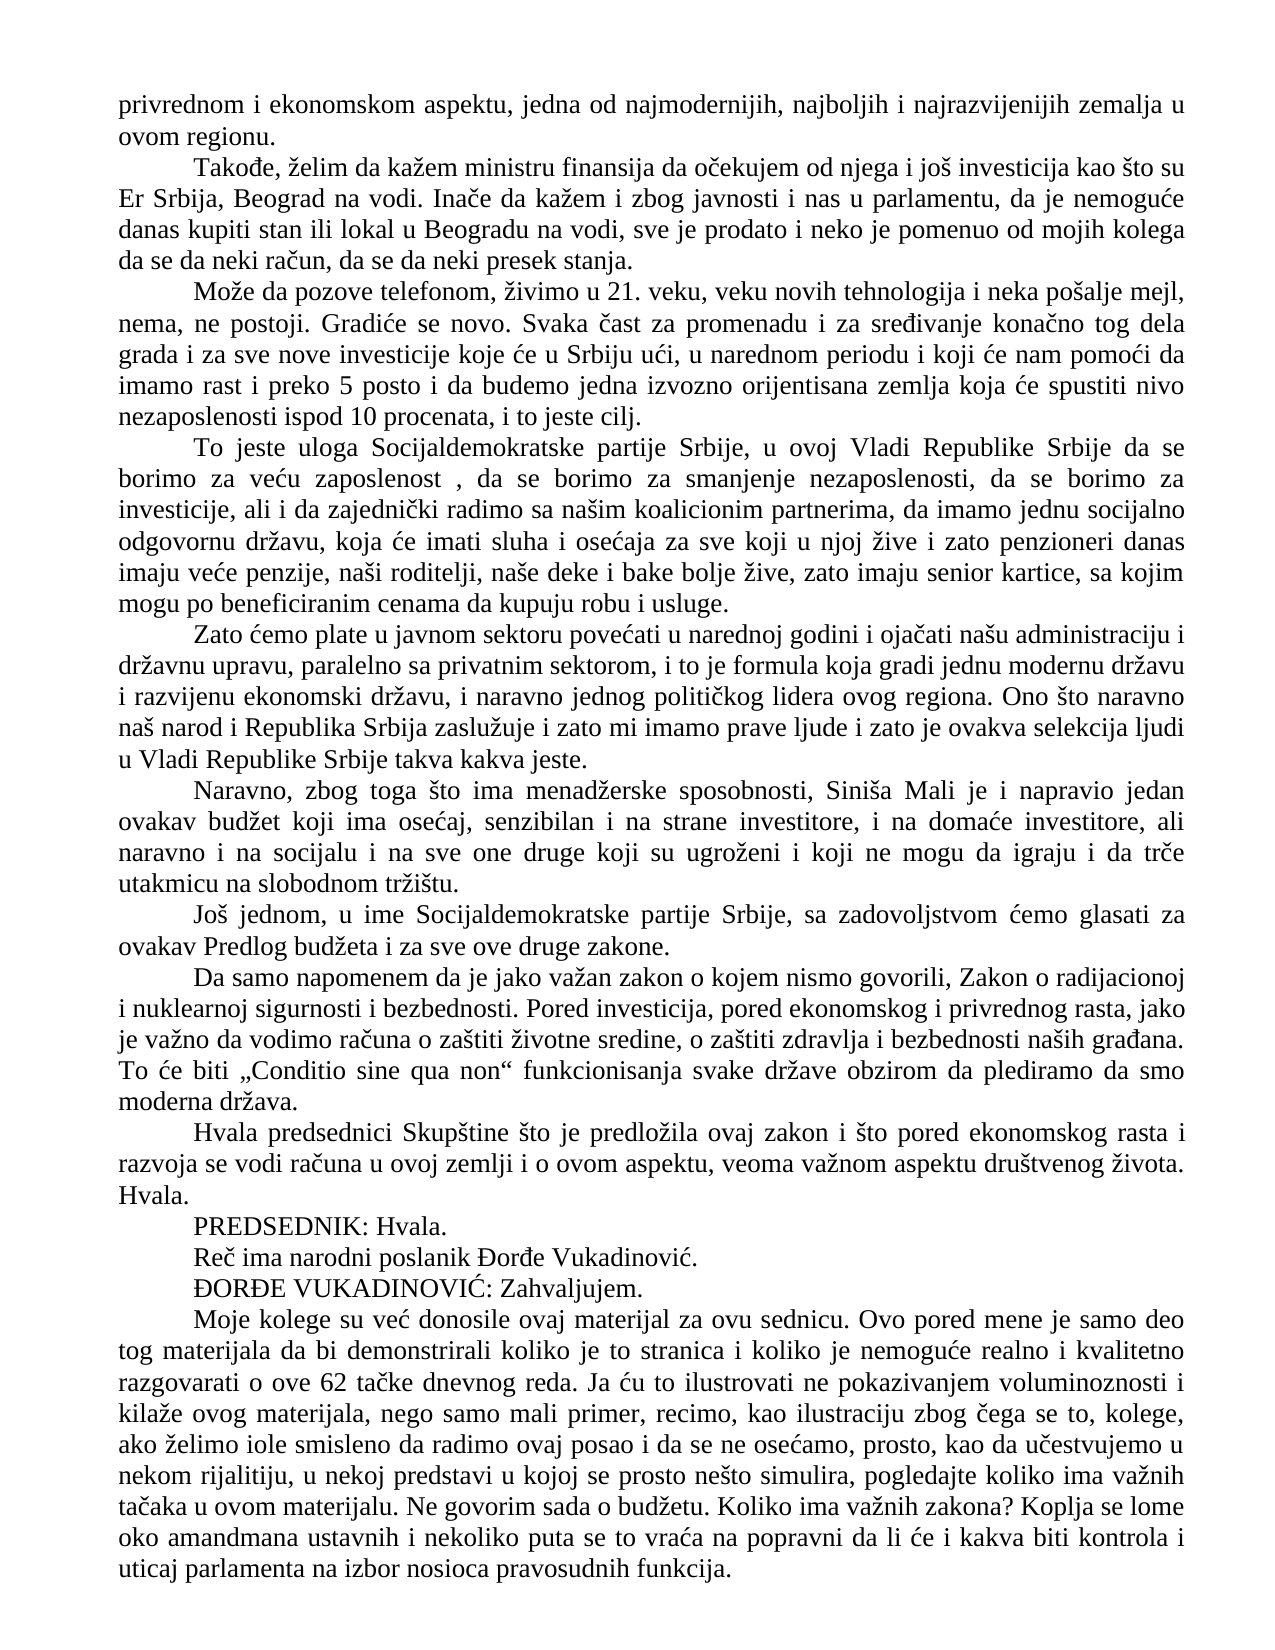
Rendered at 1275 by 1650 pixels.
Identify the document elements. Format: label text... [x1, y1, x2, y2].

text Moje kolege su već donosile ovaj materijal za ovu sednicu. Ovo pored mene je samo deo tog materijala da bi demonstrirali koliko je to stranica i koliko je nemoguće realno i kvalitetno razgovarati o ove 62 tačke dnevnog reda. Ja ću to ilustrovati ne pokazivanjem voluminoznosti i kilaže ovog materijala, nego samo mali primer, recimo, kao ilustraciju zbog čega se to, kolege, ako želimo iole smisleno da radimo ovaj posao i da se ne osećamo, prosto, kao da učestvujemo u nekom rijalitiju, u nekoj predstavi u kojoj se prosto nešto simulira, pogledajte koliko ima važnih tačaka u ovom materijalu. Ne govorim sada o budžetu. Koliko ima važnih zakona? Koplja se lome oko amandmana ustavnih i nekoliko puta se to vraća na popravni da li će i kakva biti kontrola i uticaj parlamenta na izbor nosioca pravosudnih funkcija. [118, 1303, 1186, 1584]
text Reč ima narodni poslanik Đorđe Vukadinović. [118, 1241, 1186, 1272]
text Takođe, želim da kažem ministru finansija da očekujem od njega i još investicija kao što su Er Srbija, Beograd na vodi. Inače da kažem i zbog javnosti i nas u parlamentu, da je nemoguće danas kupiti stan ili lokal u Beogradu na vodi, sve je prodato i neko je pomenuo od mojih kolega da se da neki račun, da se da neki presek stanja. [118, 151, 1186, 276]
text Da samo napomenem da je jako važan zakon o kojem nismo govorili, Zakon o radijacionoj i nuklearnoj sigurnosti i bezbednosti. Pored investicija, pored ekonomskog i privrednog rasta, jako je važno da vodimo računa o zaštiti životne sredine, o zaštiti zdravlja i bezbednosti naših građana. To će biti „Conditio sine qua non“ funkcionisanja svake države obzirom da plediramo da smo moderna država. [118, 961, 1186, 1116]
text Hvala predsednici Skupštine što je predložila ovaj zakon i što pored ekonomskog rasta i razvoja se vodi računa u ovoj zemlji i o ovom aspektu, veoma važnom aspektu društvenog života. Hvala. [118, 1116, 1186, 1210]
text Naravno, zbog toga što ima menadžerske sposobnosti, Siniša Mali je i napravio jedan ovakav budžet koji ima osećaj, senzibilan i na strane investitore, i na domaće investitore, ali naravno i na socijalu i na sve one druge koji su ugroženi i koji ne mogu da igraju i da trče utakmicu na slobodnom tržištu. [118, 774, 1186, 898]
text Zato ćemo plate u javnom sektoru povećati u narednoj godini i ojačati našu administraciju i državnu upravu, paralelno sa privatnim sektorom, i to je formula koja gradi jednu modernu državu i razvijenu ekonomski državu, i naravno jednog političkog lidera ovog regiona. Ono što naravno naš narod i Republika Srbija zaslužuje i zato mi imamo prave ljude i zato je ovakva selekcija ljudi u Vladi Republike Srbije takva kakva jeste. [118, 618, 1186, 774]
text ĐORĐE VUKADINOVIĆ: Zahvaljujem. [118, 1272, 1186, 1303]
text Još jednom, u ime Socijaldemokratske partije Srbije, sa zadovoljstvom ćemo glasati za ovakav Predlog budžeta i za sve ove druge zakone. [118, 898, 1186, 961]
text Može da pozove telefonom, živimo u 21. veku, veku novih tehnologija i neka pošalje mejl, nema, ne postoji. Gradiće se novo. Svaka čast za promenadu i za sređivanje konačno tog dela grada i za sve nove investicije koje će u Srbiju ući, u narednom periodu i koji će nam pomoći da imamo rast i preko 5 posto i da budemo jedna izvozno orijentisana zemlja koja će spustiti nivo nezaposlenosti ispod 10 procenata, i to jeste cilj. [118, 276, 1186, 431]
text To jeste uloga Socijaldemokratske partije Srbije, u ovoj Vladi Republike Srbije da se borimo za veću zaposlenost , da se borimo za smanjenje nezaposlenosti, da se borimo za investicije, ali i da zajednički radimo sa našim koalicionim partnerima, da imamo jednu socijalno odgovornu državu, koja će imati sluha i osećaja za sve koji u njoj žive i zato penzioneri danas imaju veće penzije, naši roditelji, naše deke i bake bolje žive, zato imaju senior kartice, sa kojim mogu po beneficiranim cenama da kupuju robu i usluge. [118, 431, 1186, 618]
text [118, 89, 1186, 151]
text PREDSEDNIK: Hvala. [118, 1210, 1186, 1241]
